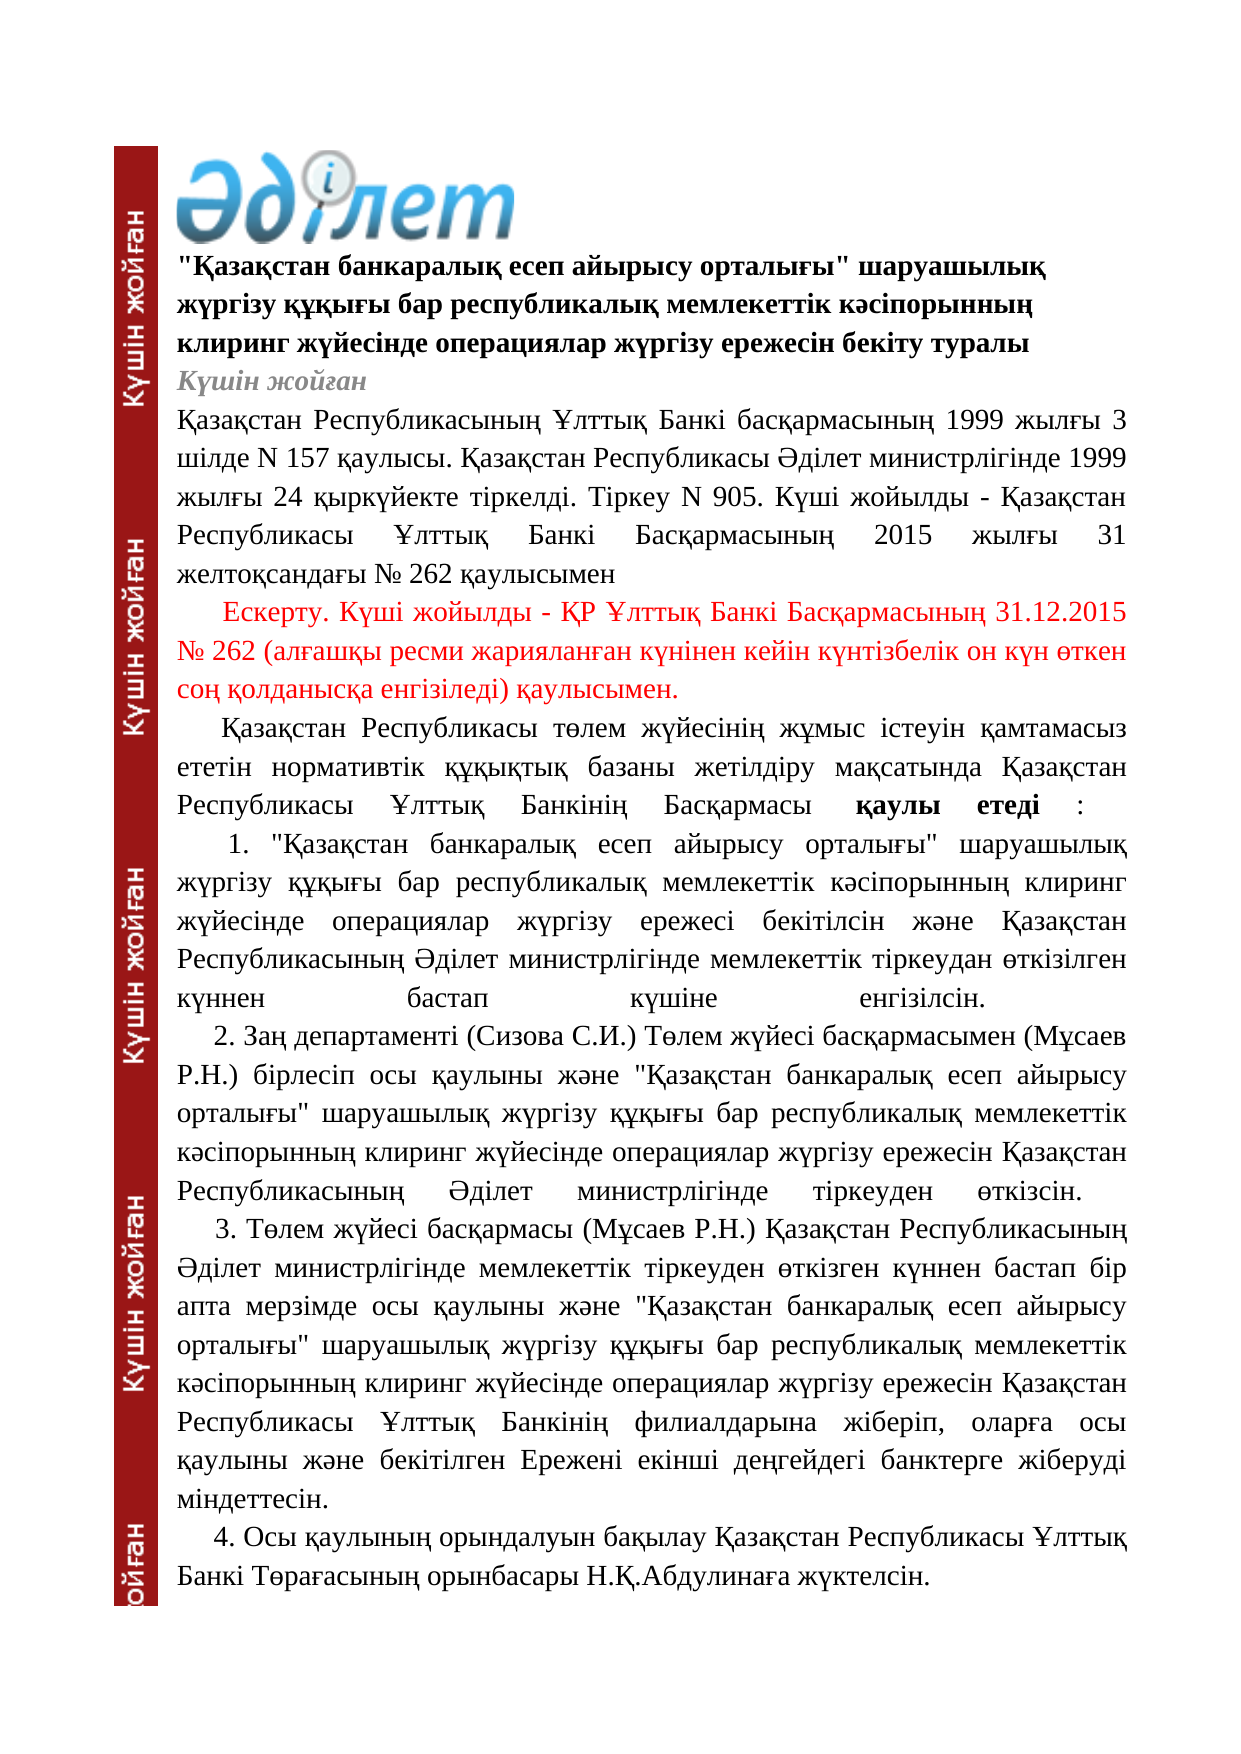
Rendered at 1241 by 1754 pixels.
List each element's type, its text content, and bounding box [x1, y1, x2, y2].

picture [114, 358, 158, 363]
text Ескерту. Күші жойылды - ҚР Ұлттық Банкі Басқармасының 31.12.2015 № 262 (алғашқы ресми жарияланған күнінен кейін күнтізбелік он күн өткен соң қолданысқа енгізіледі) қаулысымен. [112, 594, 1128, 705]
text Күшін жойған [112, 363, 1128, 397]
text Қазақстан Республикасының Ұлттық Банкі басқармасының 1999 жылғы 3 шілде N 157 қаулысы. Қазақстан Республикасы Әділет министрлігінде 1999 жылғы 24 қыркүйекте тіркелді. Тіркеу N 905. Күші жойылды - Қазақстан Республикасы Ұлттық Банкі Басқармасының 2015 жылғы 31 желтоқсандағы № 262 қаулысымен [112, 402, 1128, 589]
picture [114, 146, 158, 248]
picture [114, 1592, 158, 1606]
picture [114, 397, 158, 402]
picture [114, 705, 158, 710]
picture [114, 589, 158, 594]
text Қазақстан Республикасы төлем жүйесiнiң жұмыс iстеуiн қамтамасыз ететiн нормативтiк құқықтық базаны жетiлдiру мақсатында Қазақстан Республикасы Ұлттық Банкiнің Басқармасы қаулы етеді : 1. "Қазақстан банкаралық есеп айырысу орталығы" шаруашылық жүргiзу құқығы бар республикалық мемлекеттiк кәсiпорынның клиринг жүйесiнде операциялар жүргiзу ережесi бекiтiлсiн және Қазақстан Республикасының Әдiлет министрлiгiнде мемлекеттiк тiркеудан өткiзiлген күннен бастап күшiне енгiзiлсiн. 2. Заң департаментi (Сизова С.И.) Төлем жүйесi басқармасымен (Мұсаев Р.Н.) бiрлесiп осы қаулыны және "Қазақстан банкаралық есеп айырысу орталығы" шаруашылық жүргiзу құқығы бар республикалық мемлекеттiк кәсiпорынның клиринг жүйесiнде операциялар жүргiзу ережесiн Қазақстан Республикасының Әдiлет министрлiгiнде тiркеуден өткiзсiн. 3. Төлем жүйесi басқармасы (Мұсаев Р.Н.) Қазақстан Республикасының Әдiлет министрлiгiнде мемлекеттiк тiркеуден өткiзген күннен бастап бiр апта мерзiмде осы қаулыны және "Қазақстан банкаралық есеп айырысу орталығы" шаруашылық жүргiзу құқығы бар республикалық мемлекеттiк кәсiпорынның клиринг жүйесiнде операциялар жүргiзу ережесiн Қазақстан Республикасы Ұлттық Банкiнiң филиалдарына жiберiп, оларға осы қаулыны және бекітілген Ережені екінші деңгейдегі банктерге жіберуді міндеттесін. 4. Осы қаулының орындалуын бақылау Қазақстан Республикасы Ұлттық Банкі Төрағасының орынбасары Н.Қ.Абдулинаға жүктелсін. [112, 710, 1128, 1592]
picture [176, 150, 515, 244]
text "Қазақстан банкаралық есеп айырысу орталығы" шаруашылық жүргізу құқығы бар республикалық мемлекеттік кәсіпорынның клиринг жүйесінде операциялар жүргізу ережесін бекіту туралы [112, 248, 1128, 358]
